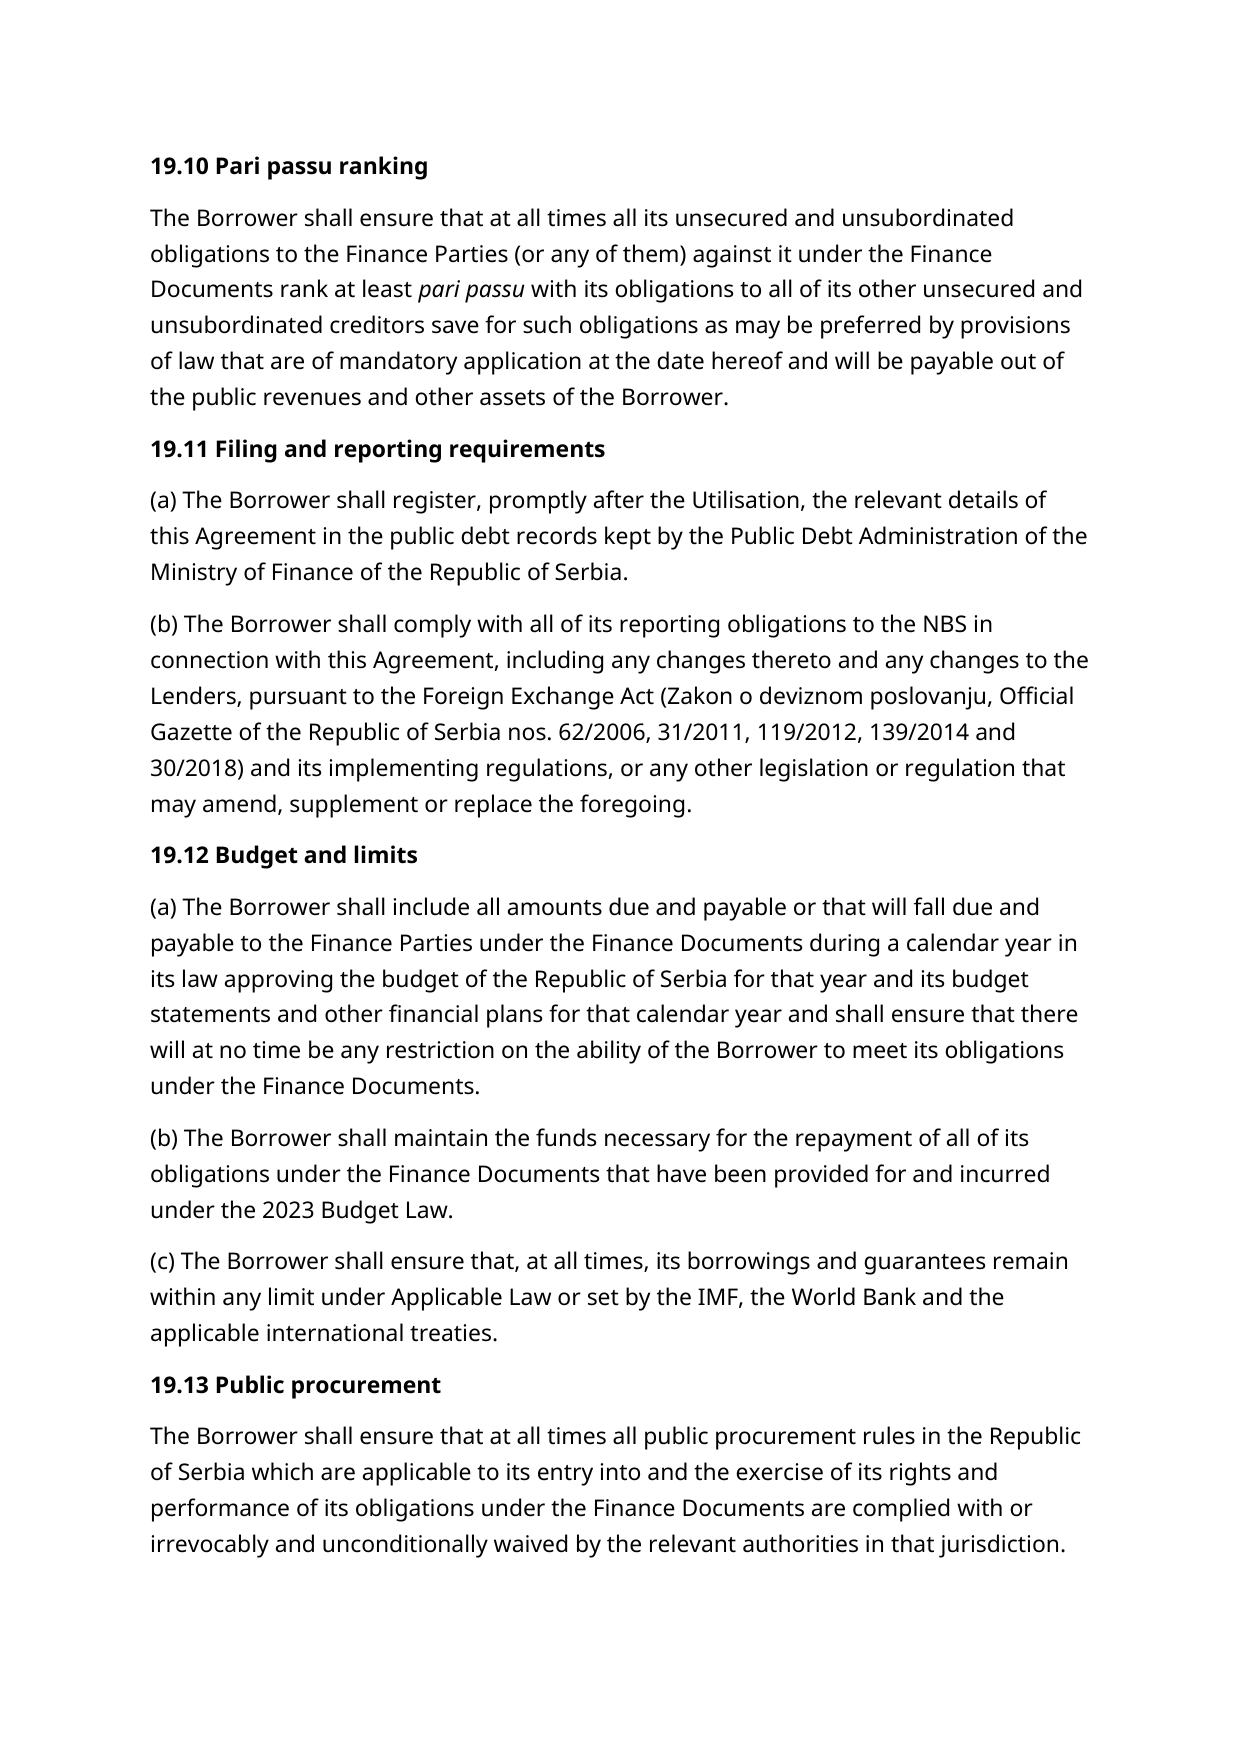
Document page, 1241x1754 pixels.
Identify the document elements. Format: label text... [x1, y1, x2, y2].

text The Borrower shall ensure that at all times all its unsecured and unsubordinated obligations to the Finance Parties (or any of them) against it under the Finance Documents rank at least pari passu with its obligations to all of its other unsecured and unsubordinated creditors save for such obligations as may be preferred by provisions of law that are of mandatory application at the date hereof and will be payable out of the public revenues and other assets of the Borrower. [150, 202, 1090, 412]
text The Borrower shall ensure that at all times all public procurement rules in the Republic of Serbia which are applicable to its entry into and the exercise of its rights and performance of its obligations under the Finance Documents are complied with or irrevocably and unconditionally waived by the relevant authorities in that jurisdiction. [150, 1420, 1090, 1559]
text (b) The Borrower shall comply with all of its reporting obligations to the NBS in connection with this Agreement, including any changes thereto and any changes to the Lenders, pursuant to the Foreign Exchange Act (Zakon o deviznom poslovanju, Official Gazette of the Republic of Serbia nos. 62/2006, 31/2011, 119/2012, 139/2014 and 30/2018) and its implementing regulations, or any other legislation or regulation that may amend, supplement or replace the foregoing. [150, 608, 1090, 819]
text 19.13 Public procurement [150, 1369, 1090, 1400]
text 19.11 Filing and reporting requirements [150, 433, 1090, 464]
text 19.12 Budget and limits [150, 839, 1090, 870]
text (a) The Borrower shall register, promptly after the Utilisation, the relevant details of this Agreement in the public debt records kept by the Public Debt Administration of the Ministry of Finance of the Republic of Serbia. [150, 484, 1090, 587]
text 19.10 Pari passu ranking [150, 150, 1090, 181]
text (b) The Borrower shall maintain the funds necessary for the repayment of all of its obligations under the Finance Documents that have been provided for and incurred under the 2023 Budget Law. [150, 1122, 1090, 1225]
text (c) The Borrower shall ensure that, at all times, its borrowings and guarantees remain within any limit under Applicable Law or set by the IMF, the World Bank and the applicable international treaties. [150, 1245, 1090, 1348]
text (a) The Borrower shall include all amounts due and payable or that will fall due and payable to the Finance Parties under the Finance Documents during a calendar year in its law approving the budget of the Republic of Serbia for that year and its budget statements and other financial plans for that calendar year and shall ensure that there will at no time be any restriction on the ability of the Borrower to meet its obligations under the Finance Documents. [150, 891, 1090, 1102]
